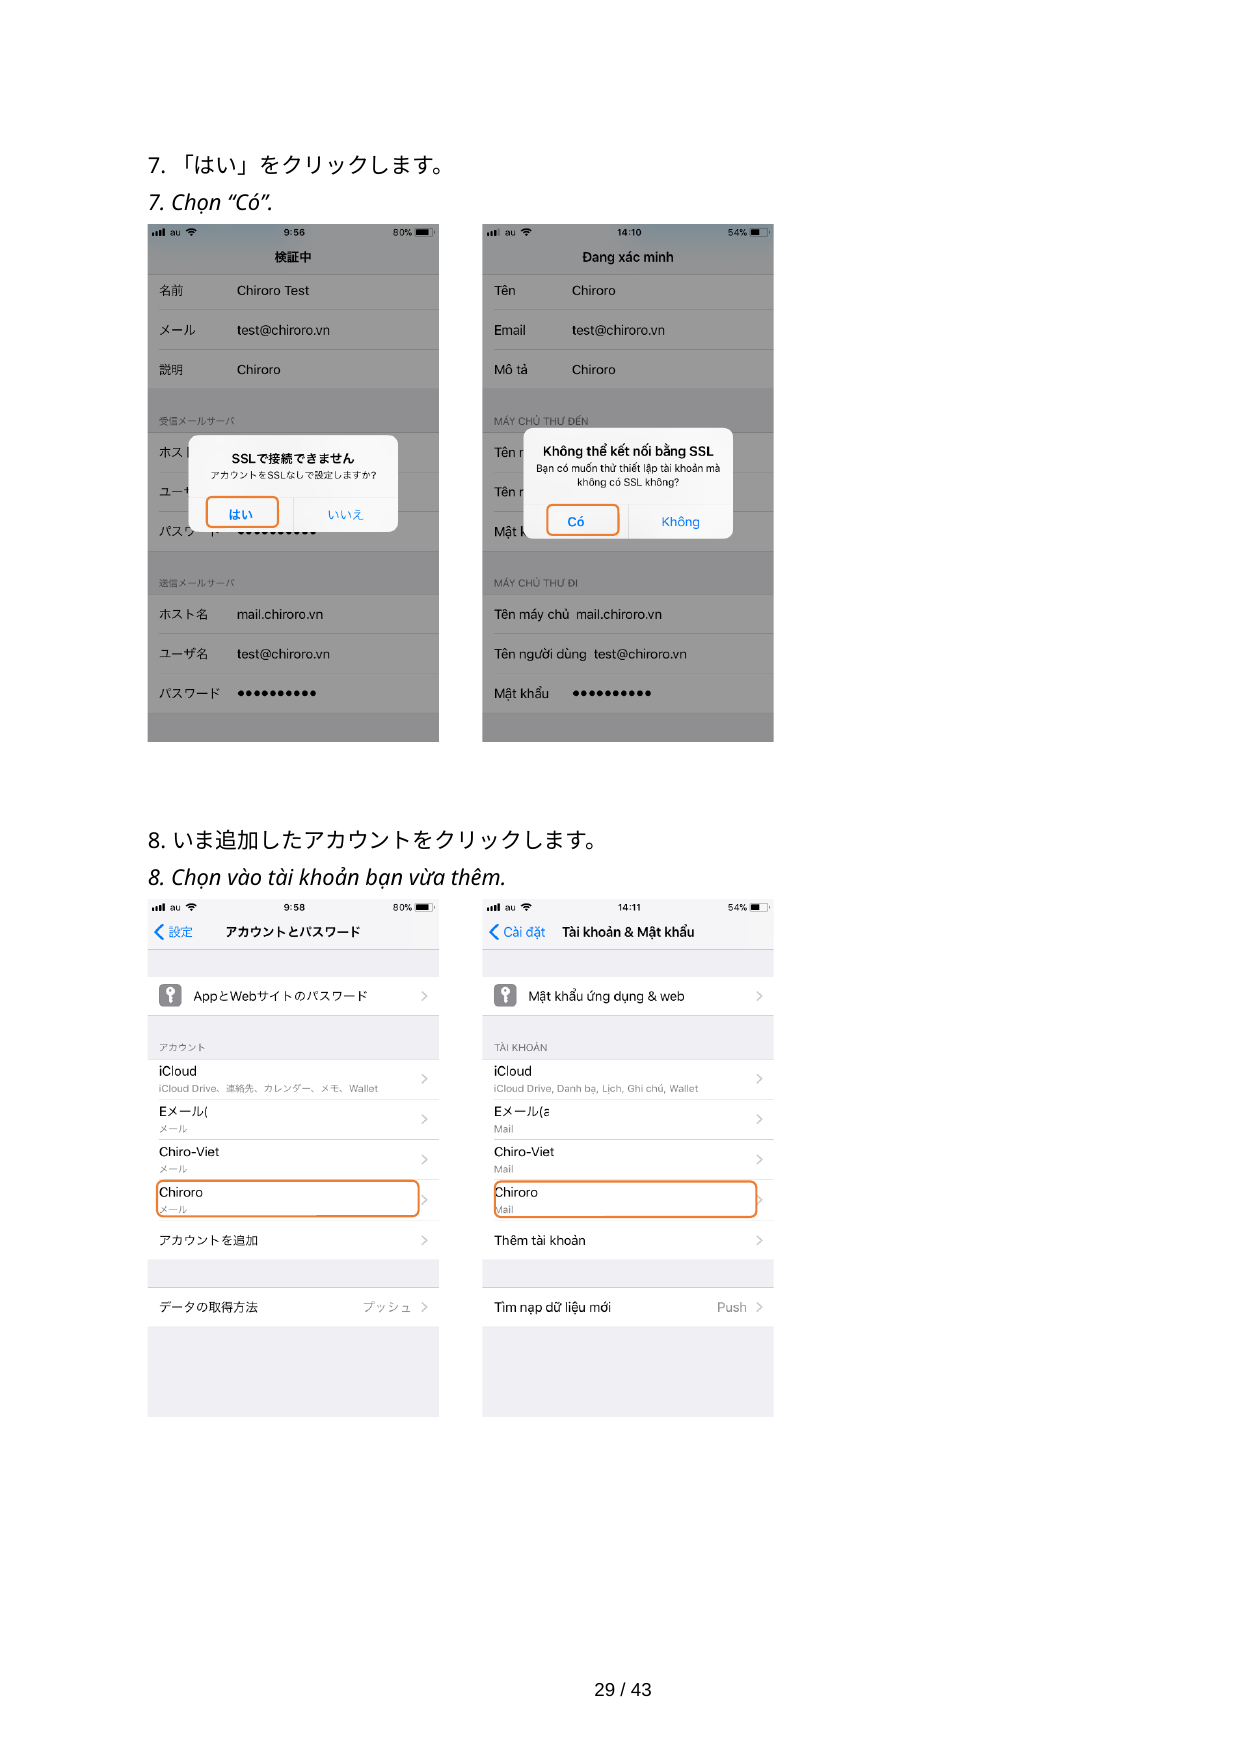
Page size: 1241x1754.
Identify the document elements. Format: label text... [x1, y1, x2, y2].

picture [147, 899, 439, 1417]
text 8. いま追加したアカウントをクリックします。 [148, 821, 1092, 858]
text 7. Chọn “Có”. [148, 183, 1092, 221]
text 7. 「はい」をクリックします。 [148, 146, 1092, 183]
picture [482, 224, 774, 742]
text 8. Chọn vào tài khoản bạn vừa thêm. [148, 858, 1092, 896]
picture [482, 899, 774, 1417]
picture [147, 224, 439, 742]
